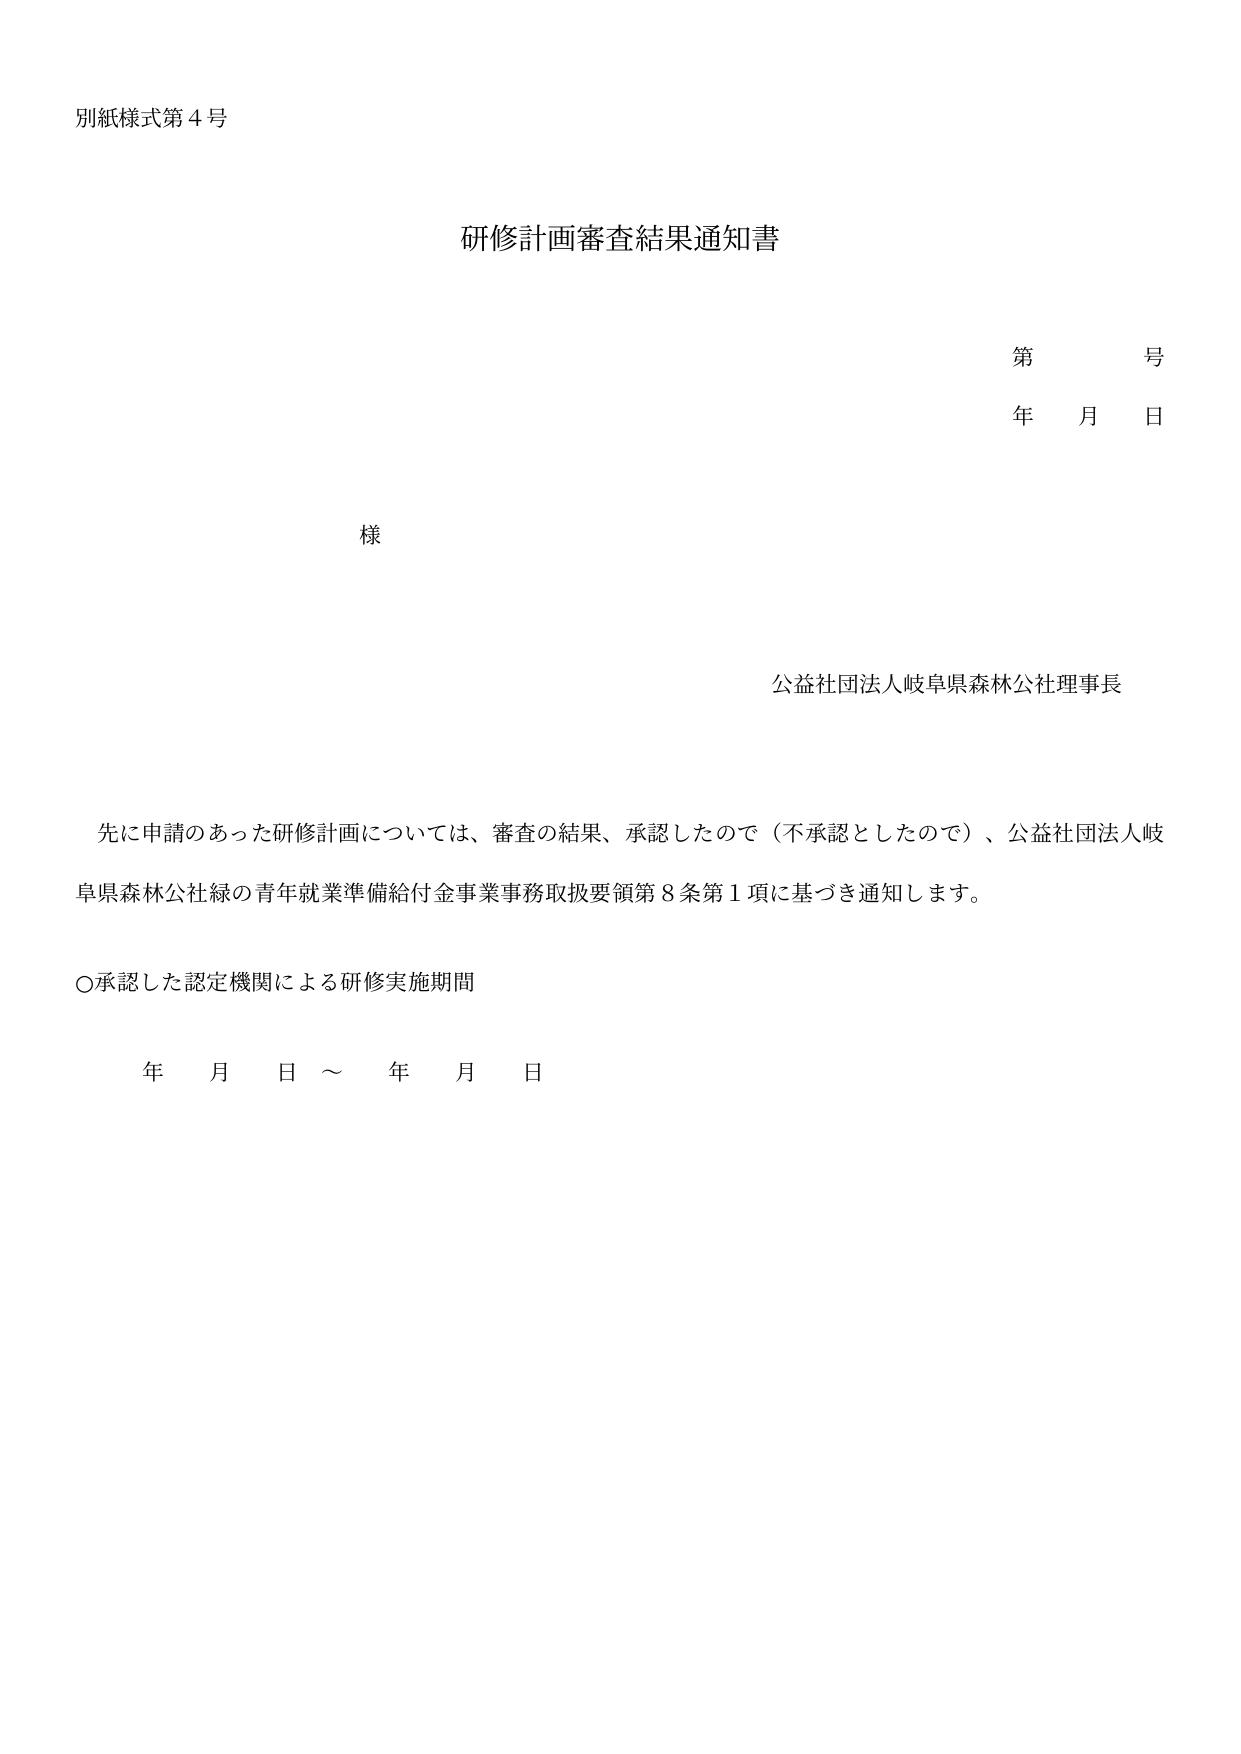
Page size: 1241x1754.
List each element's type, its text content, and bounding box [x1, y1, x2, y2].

text 第 号 [75, 326, 1165, 385]
text 先に申請のあった研修計画については、審査の結果、承認したので（不承認としたので）、公益社団法人岐阜県森林公社緑の青年就業準備給付金事業事務取扱要領第８条第１項に基づき通知します。 [75, 802, 1165, 922]
text 別紙様式第４号 [75, 87, 1168, 147]
text 研修計画審査結果通知書 [75, 207, 1165, 266]
text 年 月 日 ～ 年 月 日 [75, 1041, 1165, 1100]
text 年 月 日 [75, 385, 1165, 445]
text 様 [75, 504, 1165, 564]
text ○承認した認定機関による研修実施期間 [75, 951, 1165, 1011]
text 公益社団法人岐阜県森林公社理事長 [75, 653, 1121, 713]
